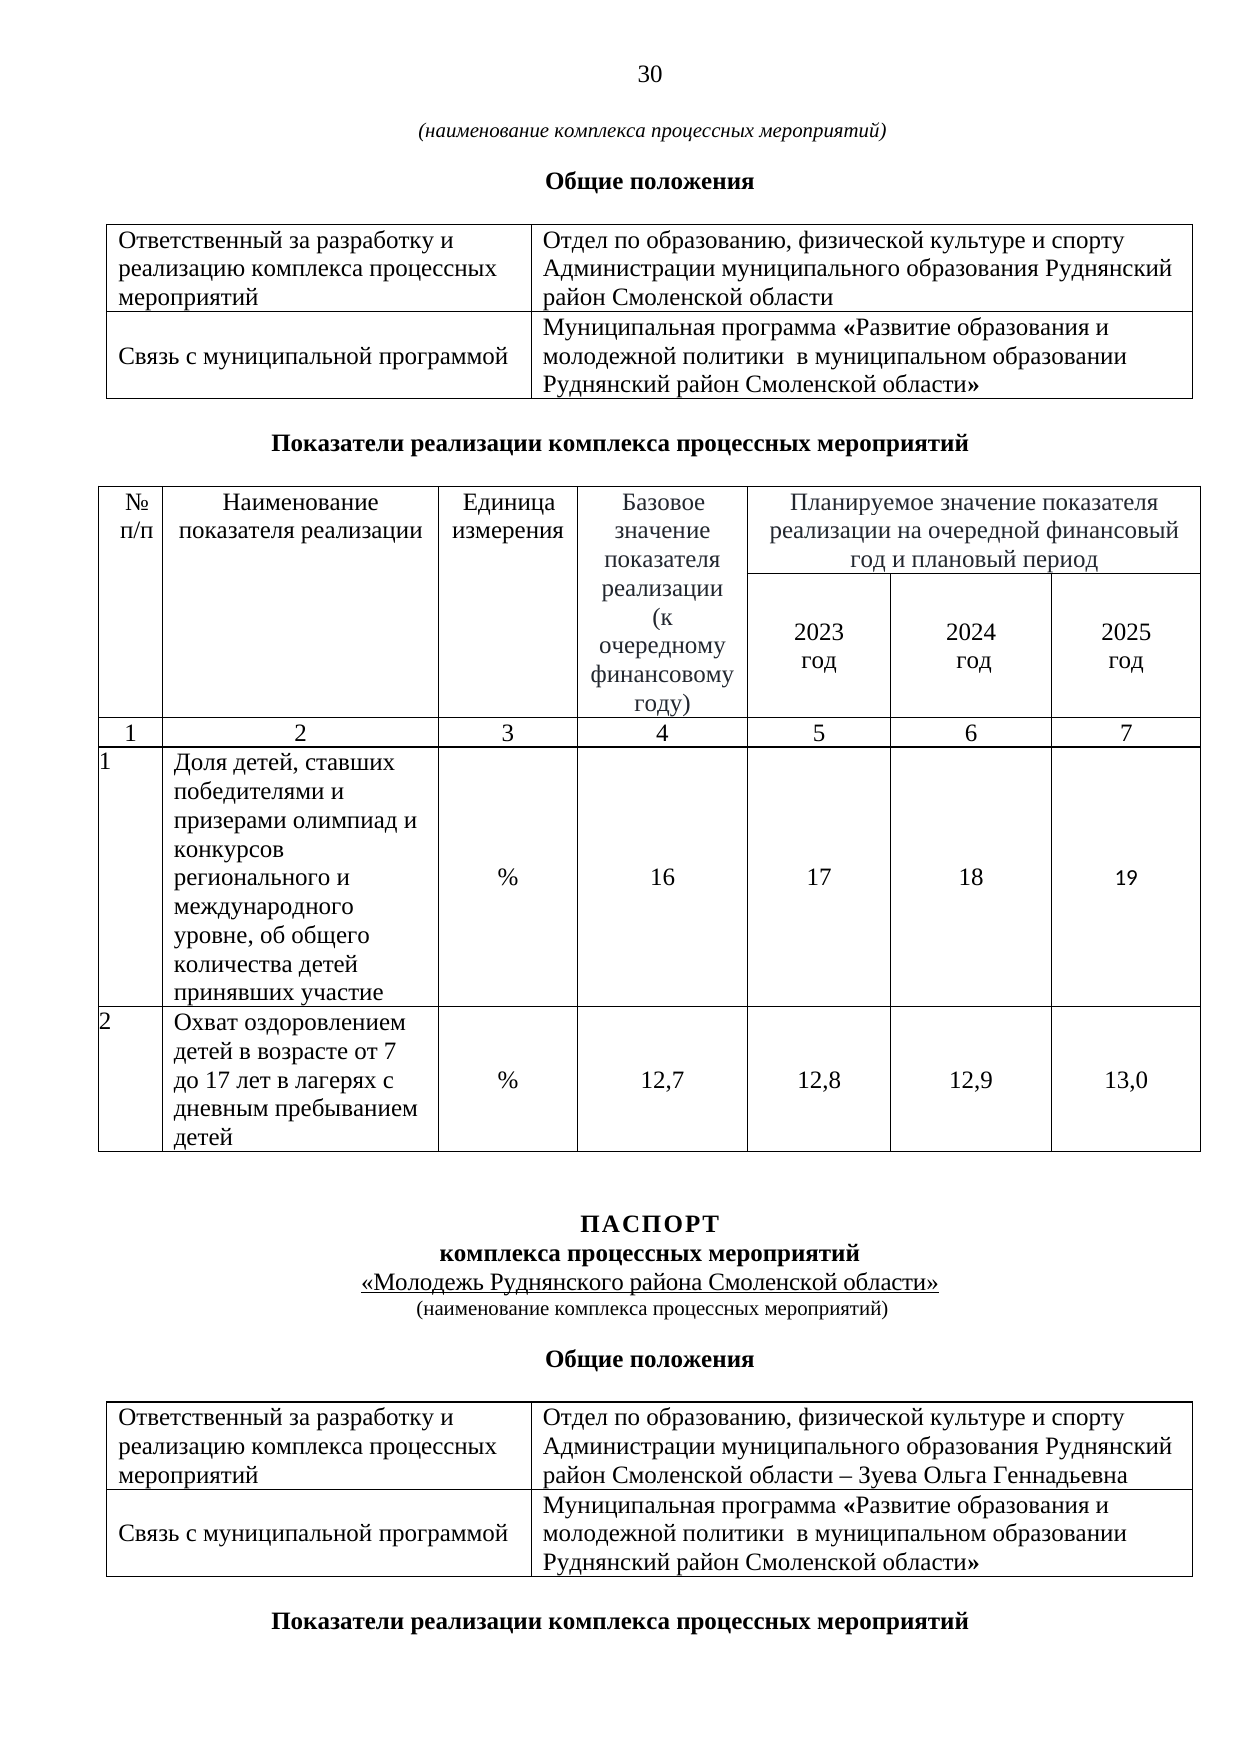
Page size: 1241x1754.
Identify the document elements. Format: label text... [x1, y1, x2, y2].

table_cell 5 [748, 718, 890, 746]
table_cell Связь с муниципальной программой [107, 312, 531, 398]
table_cell 2024 год [891, 574, 1051, 717]
text «Молодежь Руднянского района Смоленской области» [118, 1267, 1181, 1296]
table_header Единица измерения [439, 487, 577, 717]
table_header Отдел по образованию, физической культуре и спорту Администрации муниципального образования Руднянский район Смоленской области – Зуева Ольга Геннадьевна [532, 1403, 1192, 1489]
table_cell 7 [1052, 718, 1200, 746]
table_header Базовое значение показателя реализации (к очередному финансовому году) [578, 487, 652, 717]
table_cell Доля детей, ставших победителями и призерами олимпиад и конкурсов регионального и международного уровне, об общего количества детей принявших участие [163, 748, 438, 1006]
text Показатели реализации комплекса процессных мероприятий [266, 428, 974, 457]
table_cell Муниципальная программа «Развитие образования и молодежной политики в муниципальном образовании Руднянский район Смоленской области» [532, 1490, 1192, 1576]
table_cell 4 [578, 718, 747, 746]
table_cell 1 [99, 748, 162, 1006]
table_header Базовое значение показателя реализации (к очередному финансовому году) [672, 487, 747, 717]
table_cell Связь с муниципальной программой [107, 1490, 531, 1576]
table_cell 2 [163, 718, 438, 746]
table_header Отдел по образованию, физической культуре и спорту Администрации муниципального образования Руднянский район Смоленской области [532, 225, 1192, 311]
table_cell Муниципальная программа «Развитие образования и молодежной политики в муниципальном образовании Руднянский район Смоленской области» [532, 312, 1192, 398]
table_cell 17 [748, 748, 890, 1006]
table_cell 19 [1052, 748, 1200, 1006]
table_header Ответственный за разработку и реализацию комплекса процессных мероприятий [107, 225, 531, 311]
table_cell 2025 год [1052, 574, 1200, 717]
table_cell 2023 год [748, 574, 890, 717]
text Общие положения [118, 1344, 1181, 1373]
text ПАСПОРТ [118, 1209, 1181, 1238]
table_cell 12,7 [578, 1007, 747, 1151]
table_cell 16 [578, 748, 747, 1006]
table_cell 2 [99, 1007, 162, 1151]
table_cell 3 [439, 718, 577, 746]
table_cell 1 [99, 718, 162, 746]
table_header Планируемое значение показателя реализации на очередной финансовый год и плановый период [1098, 487, 1200, 573]
text (наименование комплекса процессных мероприятий) [118, 118, 1181, 142]
text Общие положения [118, 166, 1181, 195]
table_cell 13,0 [1052, 1007, 1200, 1151]
table_cell % [439, 1007, 577, 1151]
table_header Наименование показателя реализации [163, 487, 438, 717]
table_cell % [439, 748, 577, 1006]
text Показатели реализации комплекса процессных мероприятий [266, 1606, 974, 1634]
table_header Планируемое значение показателя реализации на очередной финансовый год и плановый период [748, 487, 850, 573]
table_cell 12,9 [891, 1007, 1051, 1151]
table_header № п/п [99, 487, 162, 717]
text комплекса процессных мероприятий [118, 1238, 1181, 1267]
table_cell 12,8 [748, 1007, 890, 1151]
table_cell 18 [891, 748, 1051, 1006]
table_header Ответственный за разработку и реализацию комплекса процессных мероприятий [107, 1403, 531, 1489]
text (наименование комплекса процессных мероприятий) [118, 1296, 1181, 1320]
table_cell Охват оздоровлением детей в возрасте от 7 до 17 лет в лагерях с дневным пребыванием детей [163, 1007, 438, 1151]
table_cell 6 [891, 718, 1051, 746]
